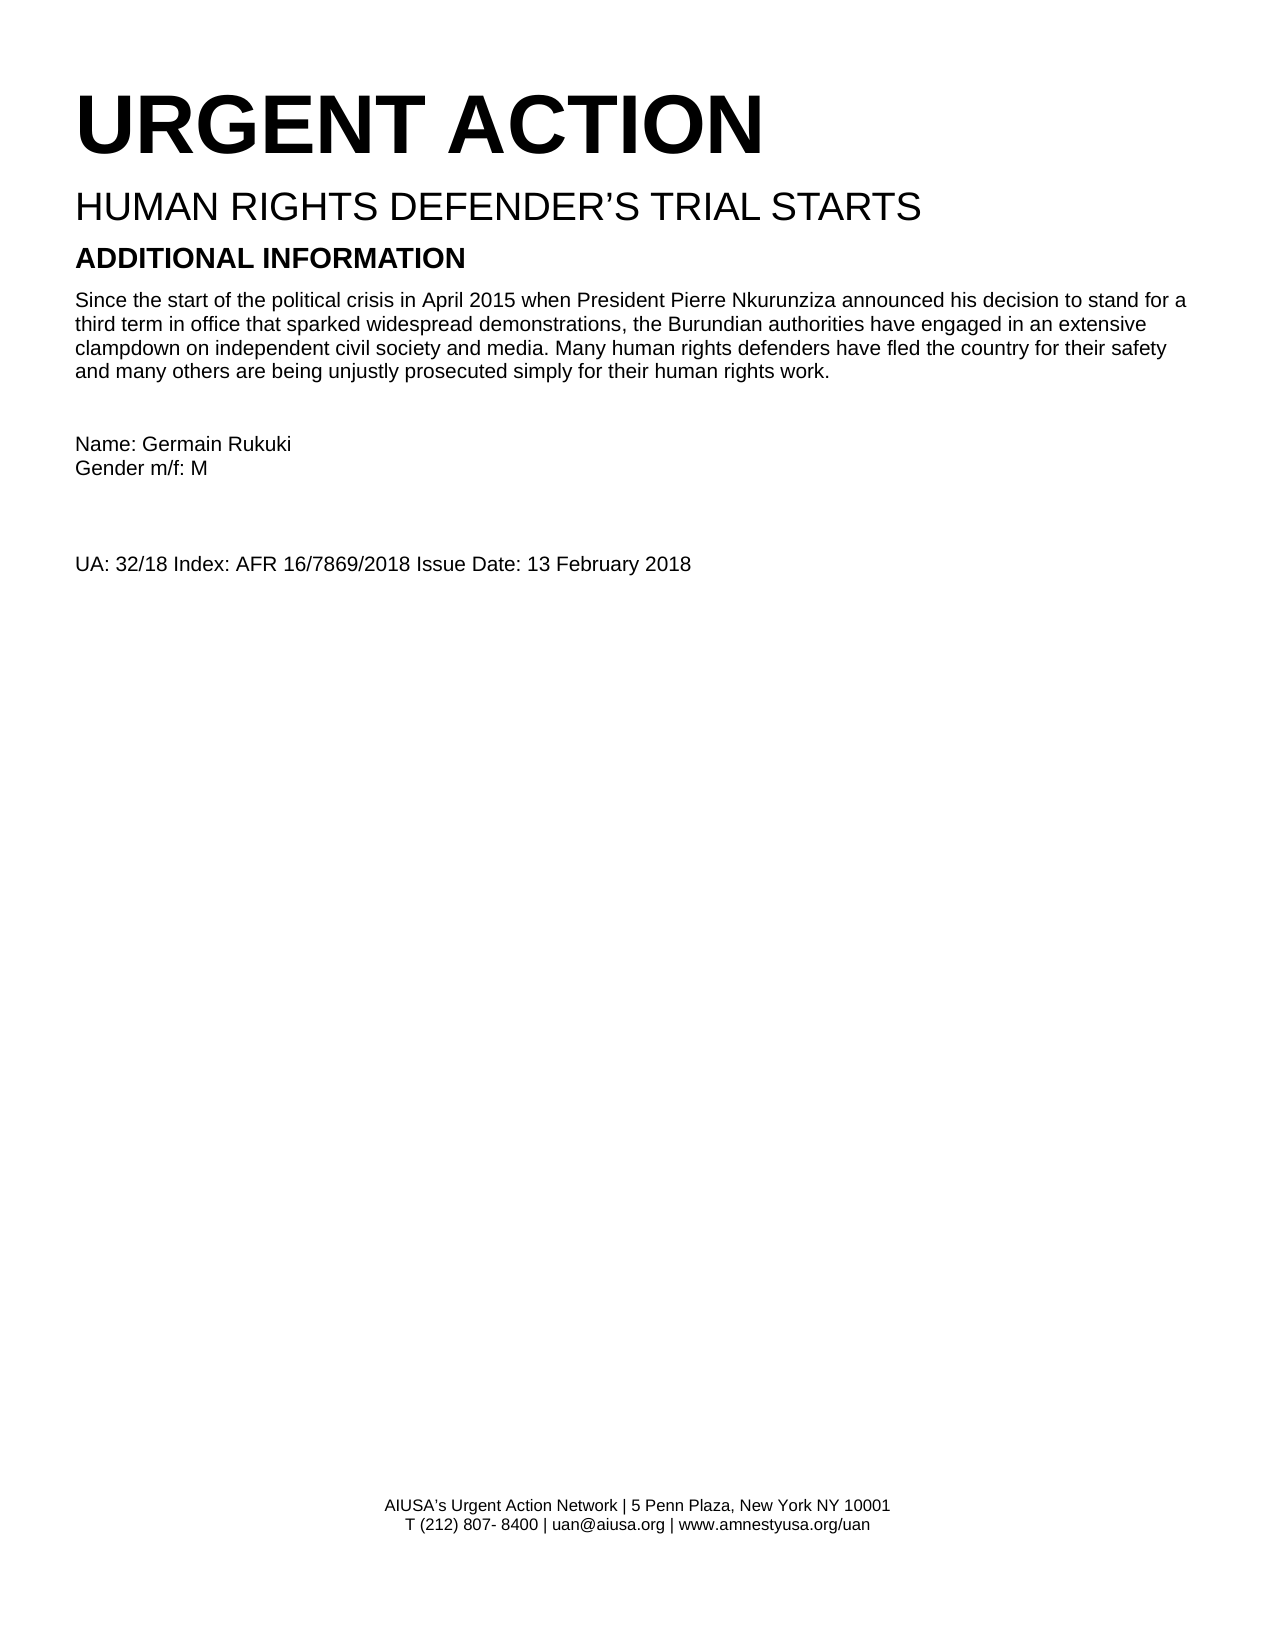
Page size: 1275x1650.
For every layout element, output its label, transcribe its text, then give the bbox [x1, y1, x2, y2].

text HUMAN RIGHTS DEFENDER’S TRIAL STARTS [75, 183, 1200, 229]
text Gender m/f: M [75, 456, 1200, 480]
text Since the start of the political crisis in April 2015 when President Pierre Nkurunziza announced his decision to stand for a third term in office that sparked widespread demonstrations, the Burundian authorities have engaged in an extensive clampdown on independent civil society and media. Many human rights defenders have fled the country for their safety and many others are being unjustly prosecuted simply for their human rights work. [75, 287, 1200, 383]
subtitle ADditional Information [75, 241, 1200, 275]
text Name: Germain Rukuki [75, 432, 1200, 456]
subtitle URGENT ACTION [75, 75, 1200, 171]
text UA: 32/18 Index: AFR 16/7869/2018 Issue Date: 13 February 2018 [75, 552, 1200, 576]
